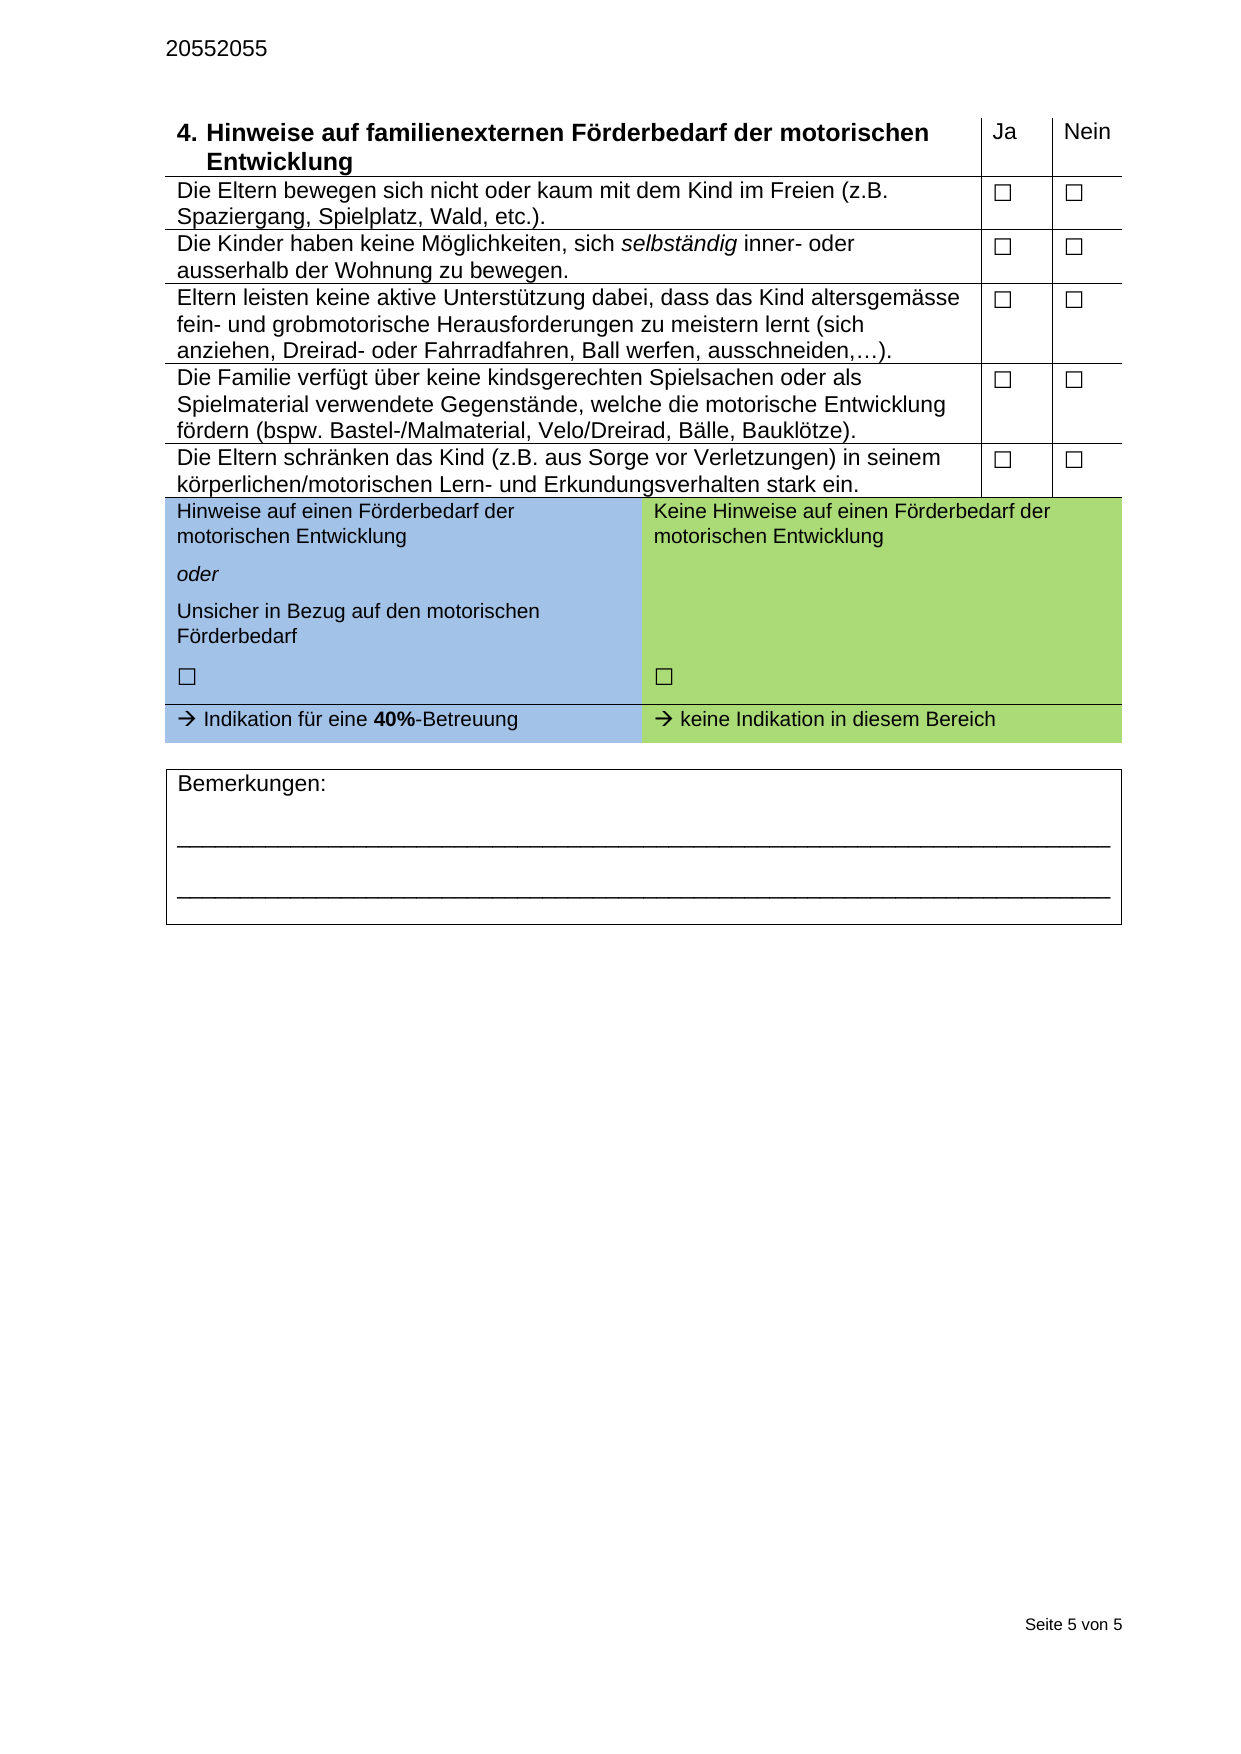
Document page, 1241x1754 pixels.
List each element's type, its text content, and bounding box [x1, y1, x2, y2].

table_cell Keine Hinweise auf einen Förderbedarf der motorischen Entwicklung [642, 498, 1122, 661]
table_header 4. Hinweise auf familienexternen Förderbedarf der motorischen Entwicklung [165, 118, 981, 176]
table_cell keine Indikation in diesem Bereich [642, 705, 1122, 743]
table_cell Eltern leisten keine aktive Unterstützung dabei, dass das Kind altersgemässe fein- und grobmotorische Herausforderungen zu meistern lernt (sich anziehen, Dreirad- oder Fahrradfahren, Ball werfen, ausschneiden,…). [165, 284, 981, 363]
table_cell Die Familie verfügt über keine kindsgerechten Spielsachen oder als Spielmaterial verwendete Gegenstände, welche die motorische Entwicklung fördern (bspw. Bastel-/Malmaterial, Velo/Dreirad, Bälle, Bauklötze). [165, 364, 981, 443]
table_cell Hinweise auf einen Förderbedarf der motorischen Entwicklung oder Unsicher in Bezug auf den motorischen Förderbedarf [165, 498, 642, 661]
table_header Bemerkungen: [167, 770, 1121, 924]
table_cell Indikation für eine 40%-Betreuung [165, 705, 642, 743]
table_cell Die Eltern schränken das Kind (z.B. aus Sorge vor Verletzungen) in seinem körperlichen/motorischen Lern- und Erkundungsverhalten stark ein. [165, 444, 981, 497]
table_header Nein [1053, 118, 1122, 176]
table_cell Die Eltern bewegen sich nicht oder kaum mit dem Kind im Freien (z.B. Spaziergang, Spielplatz, Wald, etc.). [165, 177, 981, 229]
table_cell Die Kinder haben keine Möglichkeiten, sich selbständig inner- oder ausserhalb der Wohnung zu bewegen. [165, 230, 981, 283]
table_header Ja [982, 118, 1052, 176]
